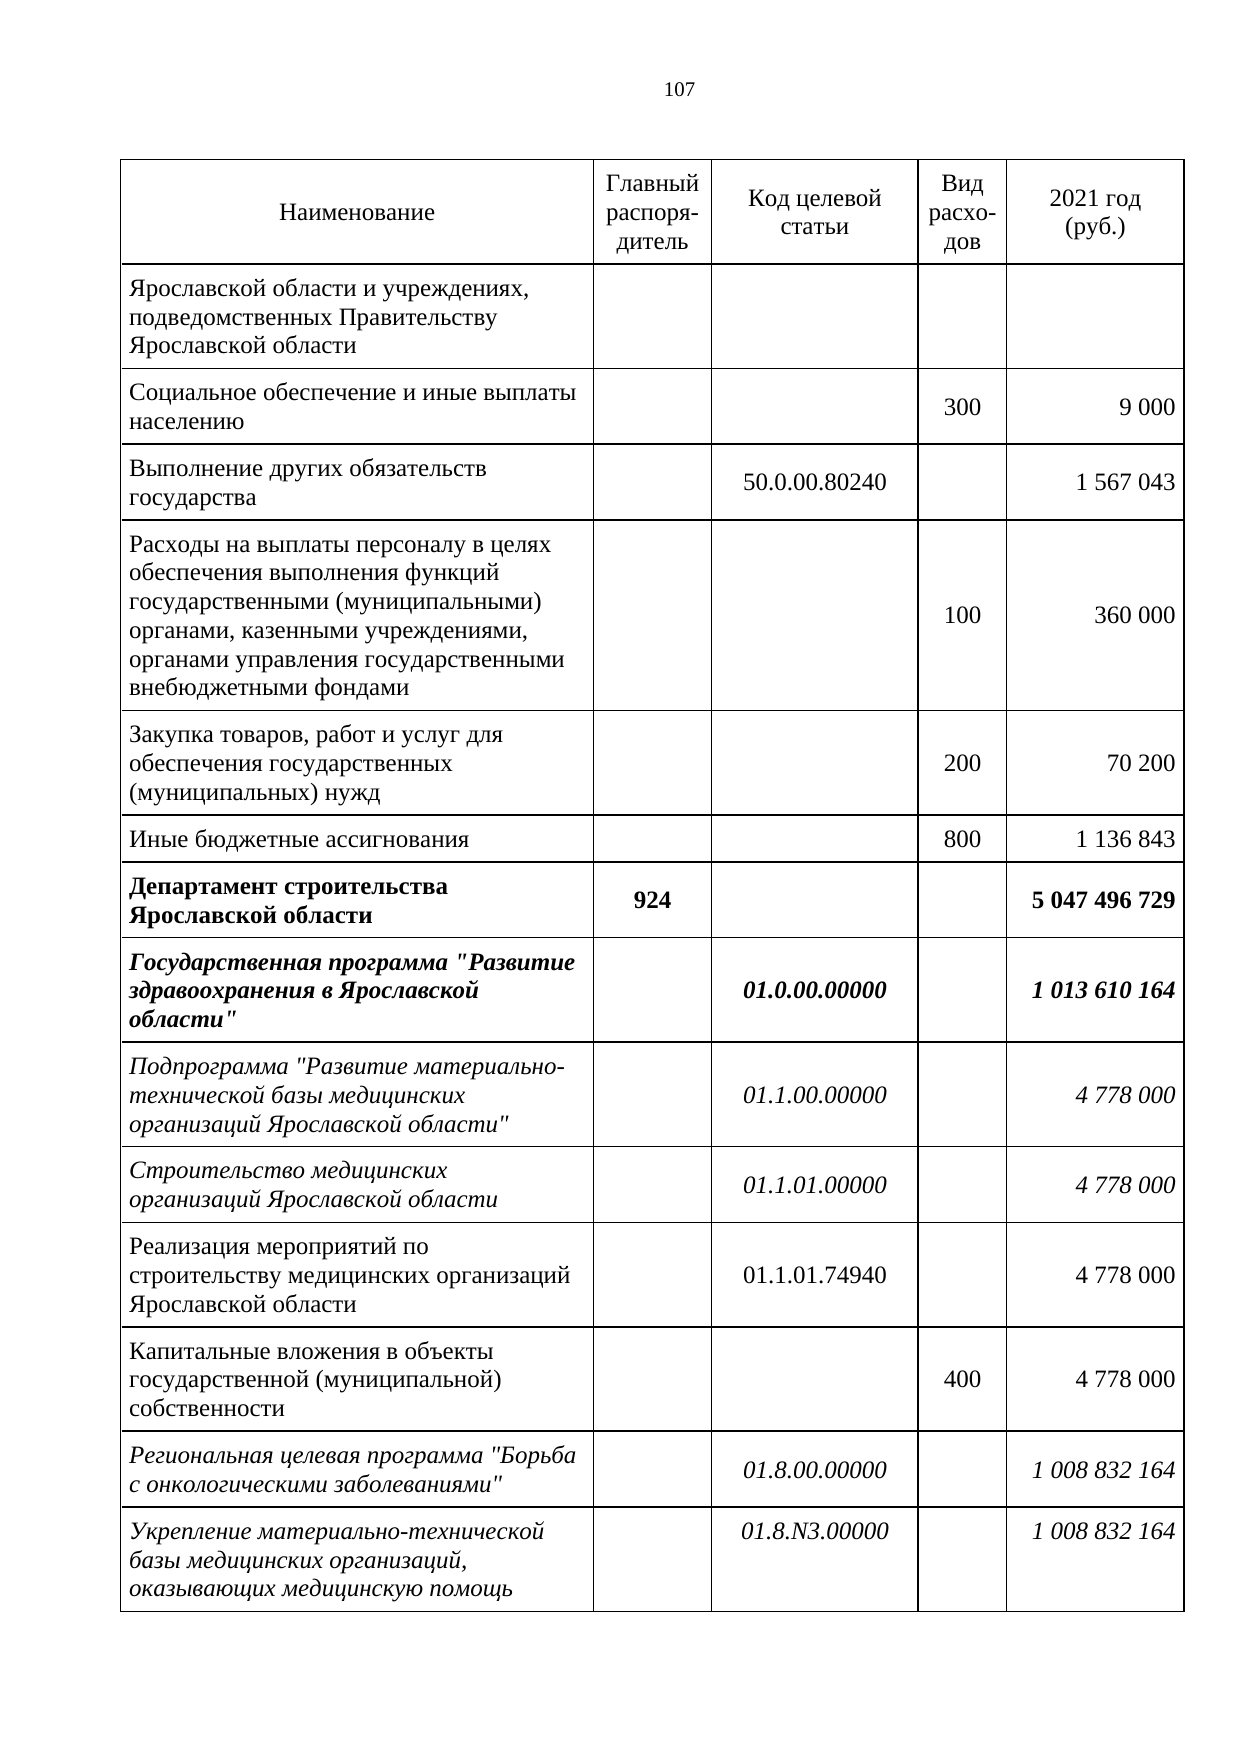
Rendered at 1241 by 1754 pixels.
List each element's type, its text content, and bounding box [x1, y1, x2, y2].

table_header Код целевой статьи [712, 160, 917, 263]
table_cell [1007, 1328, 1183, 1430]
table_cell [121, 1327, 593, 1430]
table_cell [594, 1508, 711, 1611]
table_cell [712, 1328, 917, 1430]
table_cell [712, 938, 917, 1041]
table_header Вид расхо-дов [919, 160, 1006, 263]
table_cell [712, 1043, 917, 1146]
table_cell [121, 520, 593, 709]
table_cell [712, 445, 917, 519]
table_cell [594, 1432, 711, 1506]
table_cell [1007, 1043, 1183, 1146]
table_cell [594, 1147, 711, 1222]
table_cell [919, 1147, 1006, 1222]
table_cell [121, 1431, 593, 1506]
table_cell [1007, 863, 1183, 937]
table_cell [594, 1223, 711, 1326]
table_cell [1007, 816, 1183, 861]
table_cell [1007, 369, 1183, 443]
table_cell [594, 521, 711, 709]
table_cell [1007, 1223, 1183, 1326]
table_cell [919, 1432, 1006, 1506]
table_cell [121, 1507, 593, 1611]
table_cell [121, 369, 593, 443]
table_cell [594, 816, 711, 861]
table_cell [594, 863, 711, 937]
table_header Наименование [121, 160, 593, 263]
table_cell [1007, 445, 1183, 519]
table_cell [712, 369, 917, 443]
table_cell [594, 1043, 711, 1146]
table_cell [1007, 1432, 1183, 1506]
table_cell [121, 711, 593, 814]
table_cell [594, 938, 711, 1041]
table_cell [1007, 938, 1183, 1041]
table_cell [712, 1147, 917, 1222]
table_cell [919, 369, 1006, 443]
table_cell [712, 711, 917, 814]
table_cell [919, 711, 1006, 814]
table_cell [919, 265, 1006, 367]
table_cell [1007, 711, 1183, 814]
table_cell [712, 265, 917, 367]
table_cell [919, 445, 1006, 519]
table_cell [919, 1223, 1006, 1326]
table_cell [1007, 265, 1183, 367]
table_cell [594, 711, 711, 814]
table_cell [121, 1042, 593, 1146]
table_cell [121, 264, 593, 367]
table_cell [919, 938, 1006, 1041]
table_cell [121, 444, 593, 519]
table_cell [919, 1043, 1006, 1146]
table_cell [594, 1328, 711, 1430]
table_header Главный распоря-дитель [594, 160, 711, 263]
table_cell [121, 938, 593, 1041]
table_header 2021 год (руб.) [1007, 160, 1183, 263]
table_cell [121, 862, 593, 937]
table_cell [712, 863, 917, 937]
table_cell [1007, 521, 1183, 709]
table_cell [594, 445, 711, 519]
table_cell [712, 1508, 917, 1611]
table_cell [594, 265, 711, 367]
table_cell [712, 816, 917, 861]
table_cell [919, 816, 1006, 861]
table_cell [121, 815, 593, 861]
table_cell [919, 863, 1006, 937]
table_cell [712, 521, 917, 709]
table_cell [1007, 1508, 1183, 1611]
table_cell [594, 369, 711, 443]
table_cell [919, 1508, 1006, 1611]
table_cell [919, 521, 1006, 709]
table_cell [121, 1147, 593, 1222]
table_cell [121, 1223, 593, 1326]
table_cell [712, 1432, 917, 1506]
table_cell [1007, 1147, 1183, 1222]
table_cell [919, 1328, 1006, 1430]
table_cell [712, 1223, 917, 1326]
